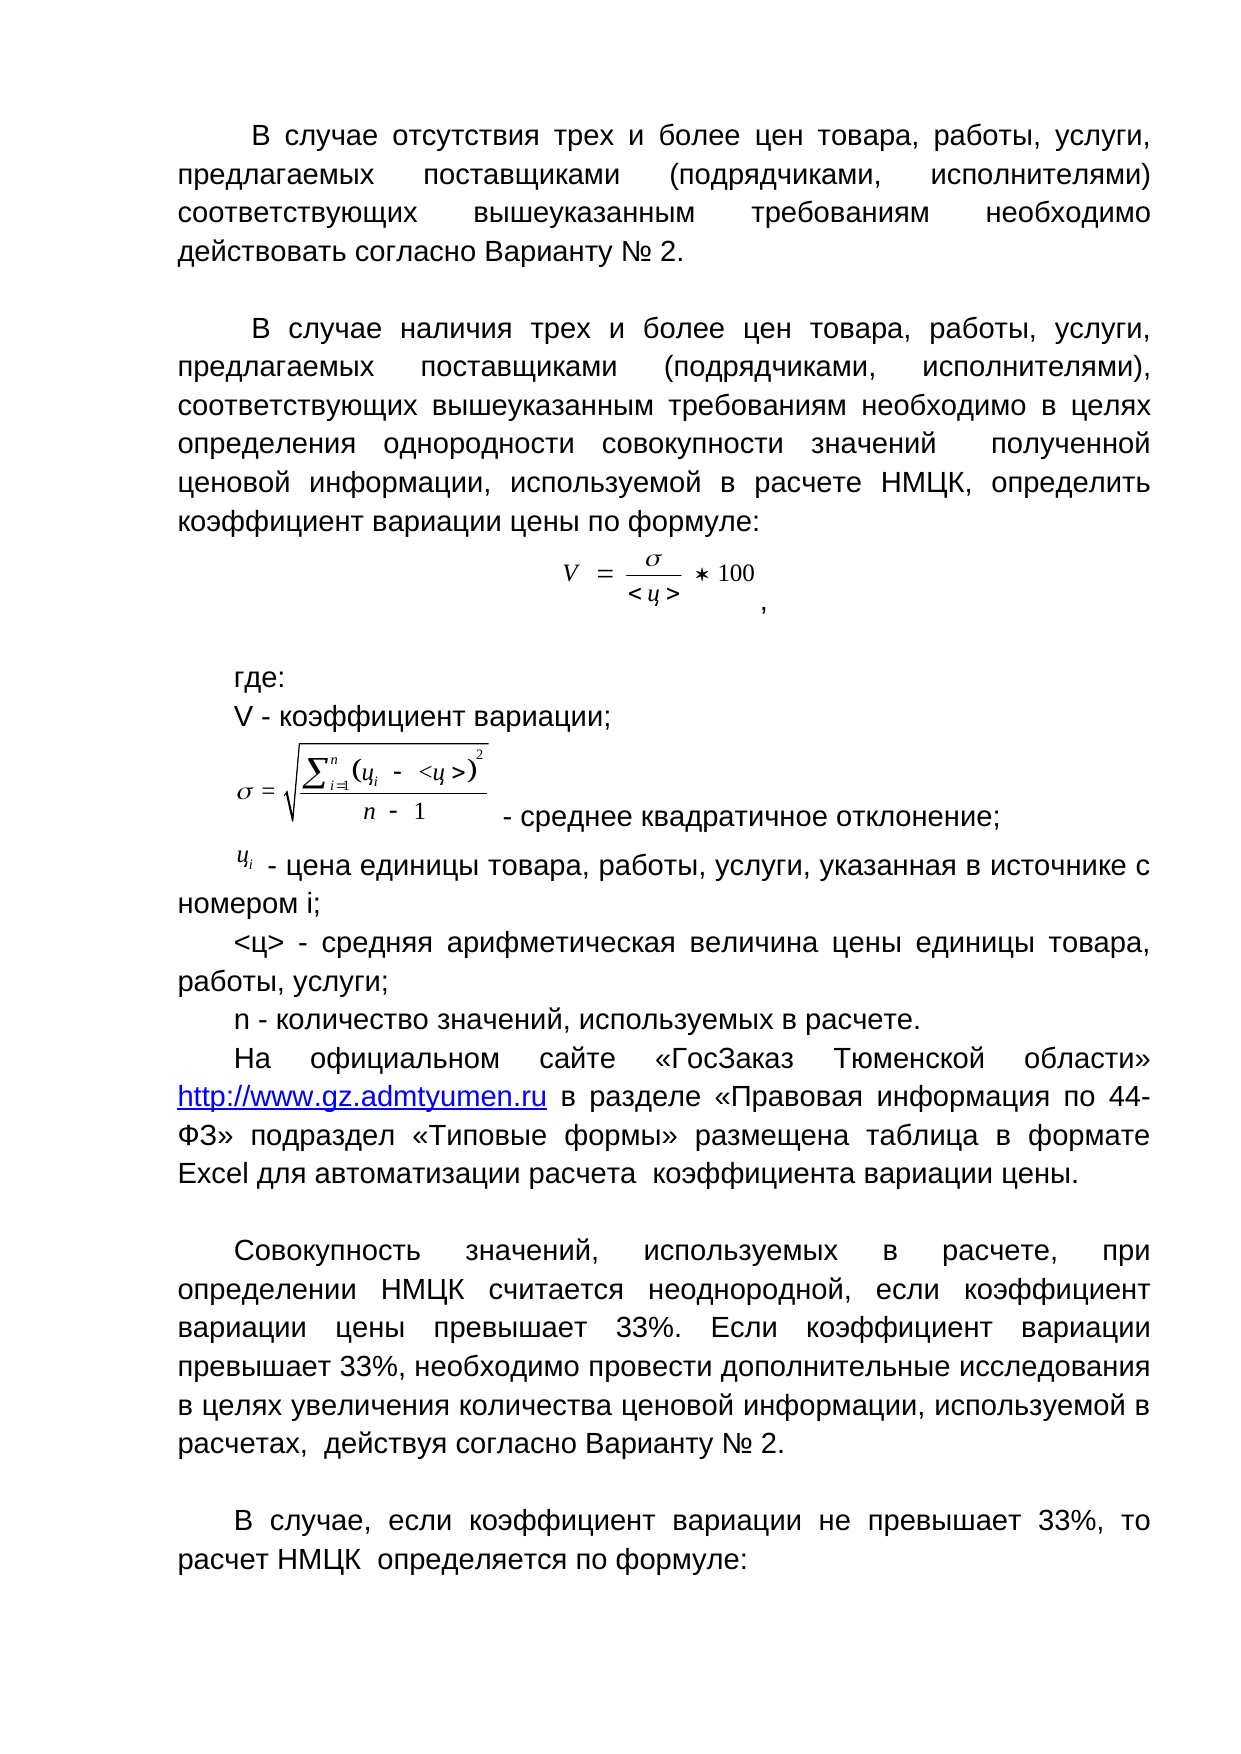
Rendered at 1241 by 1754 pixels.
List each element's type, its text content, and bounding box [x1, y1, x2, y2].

text <ц> - средняя арифметическая величина цены единицы товара, работы, услуги; [177, 925, 1152, 997]
text n - количество значений, используемых в расчете. [177, 1002, 1152, 1036]
text В случае, если коэффициент вариации не превышает 33%, то расчет НМЦК определяется по формуле: [177, 1503, 1152, 1575]
text На официальном сайте «ГосЗаказ Тюменской области» http://www.gz.admtyumen.ru в разделе «Правовая информация по 44-ФЗ» подраздел «Типовые формы» размещена таблица в формате Excel для автоматизации расчета коэффициента вариации цены. [177, 1041, 1152, 1190]
text где: [177, 661, 1152, 694]
text V - коэффициент вариации; [177, 699, 1152, 733]
text - цена единицы товара, работы, услуги, указанная в источнике с номером i; [177, 838, 1152, 920]
text Совокупность значений, используемых в расчете, при определении НМЦК считается неоднородной, если коэффициент вариации цены превышает 33%. Если коэффициент вариации превышает 33%, необходимо провести дополнительные исследования в целях увеличения количества ценовой информации, используемой в расчетах, действуя согласно Варианту № 2. [177, 1233, 1152, 1459]
text - среднее квадратичное отклонение; [177, 738, 1152, 833]
text В случае отсутствия трех и более цен товара, работы, услуги, предлагаемых поставщиками (подрядчиками, исполнителями) соответствующих вышеуказанным требованиям необходимо действовать согласно Варианту № 2. [177, 118, 1152, 267]
text В случае наличия трех и более цен товара, работы, услуги, предлагаемых поставщиками (подрядчиками, исполнителями), соответствующих вышеуказанным требованиям необходимо в целях определения однородности совокупности значений полученной ценовой информации, используемой в расчете НМЦК, определить коэффициент вариации цены по формуле: [177, 311, 1152, 537]
text , [177, 542, 1152, 617]
